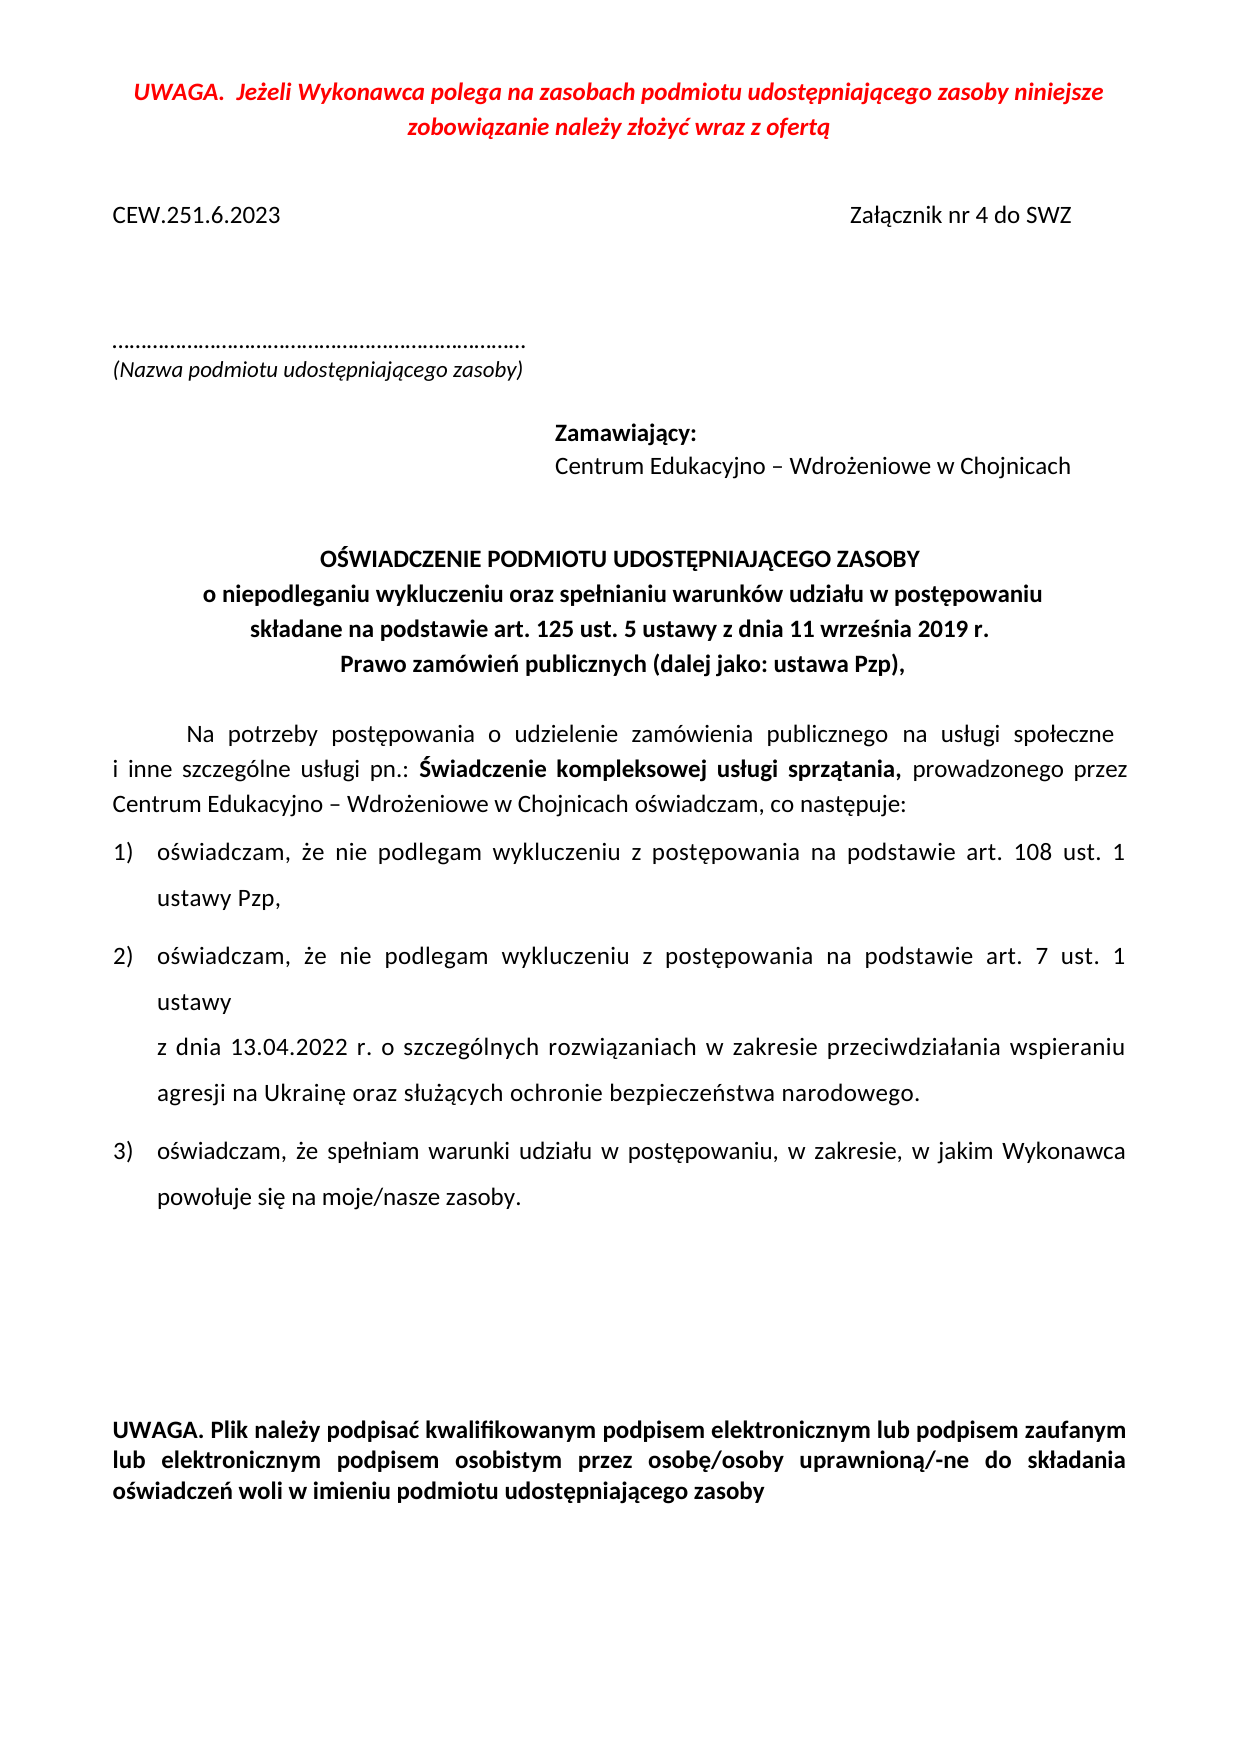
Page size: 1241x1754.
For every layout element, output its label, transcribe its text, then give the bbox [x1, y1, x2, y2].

text OŚWIADCZENIE PODMIOTU UDOSTĘPNIAJĄCEGO ZASOBY [112, 543, 1128, 574]
text Centrum Edukacyjno – Wdrożeniowe w Chojnicach [555, 450, 1128, 480]
list oświadczam, że nie podlegam wykluczeniu z postępowania na podstawie art. 108 ust. 1 ustawy Pzp, [113, 836, 1128, 912]
text UWAGA. Plik należy podpisać kwalifikowanym podpisem elektronicznym lub podpisem zaufanym lub elektronicznym podpisem osobistym przez osobę/osoby uprawnioną/-ne do składania oświadczeń woli w imieniu podmiotu udostępniającego zasoby [112, 1414, 1128, 1506]
text o niepodleganiu wykluczeniu oraz spełnianiu warunków udziału w postępowaniu [112, 578, 1128, 609]
list oświadczam, że spełniam warunki udziału w postępowaniu, w zakresie, w jakim Wykonawca powołuje się na moje/nasze zasoby. [113, 1135, 1128, 1212]
text Na potrzeby postępowania o udzielenie zamówienia publicznego na usługi społeczne i inne szczególne usługi pn.: Świadczenie kompleksowej usługi sprzątania, prowadzonego przez Centrum Edukacyjno – Wdrożeniowe w Chojnicach oświadczam, co następuje: [112, 718, 1128, 819]
text składane na podstawie art. 125 ust. 5 ustawy z dnia 11 września 2019 r. [112, 613, 1128, 644]
text Zamawiający: [555, 417, 1128, 448]
text CEW.251.6.2023 Załącznik nr 4 do SWZ [112, 200, 1128, 230]
list oświadczam, że nie podlegam wykluczeniu z postępowania na podstawie art. 7 ust. 1 ustawy z dnia 13.04.2022 r. o szczególnych rozwiązaniach w zakresie przeciwdziałania wspieraniu agresji na Ukrainę oraz służących ochronie bezpieczeństwa narodowego. [113, 940, 1128, 1108]
text ……………………………………………………………… [112, 324, 1128, 355]
text Prawo zamówień publicznych (dalej jako: ustawa Pzp), [112, 648, 1128, 679]
text (Nazwa podmiotu udostępniającego zasoby) [112, 355, 1128, 383]
